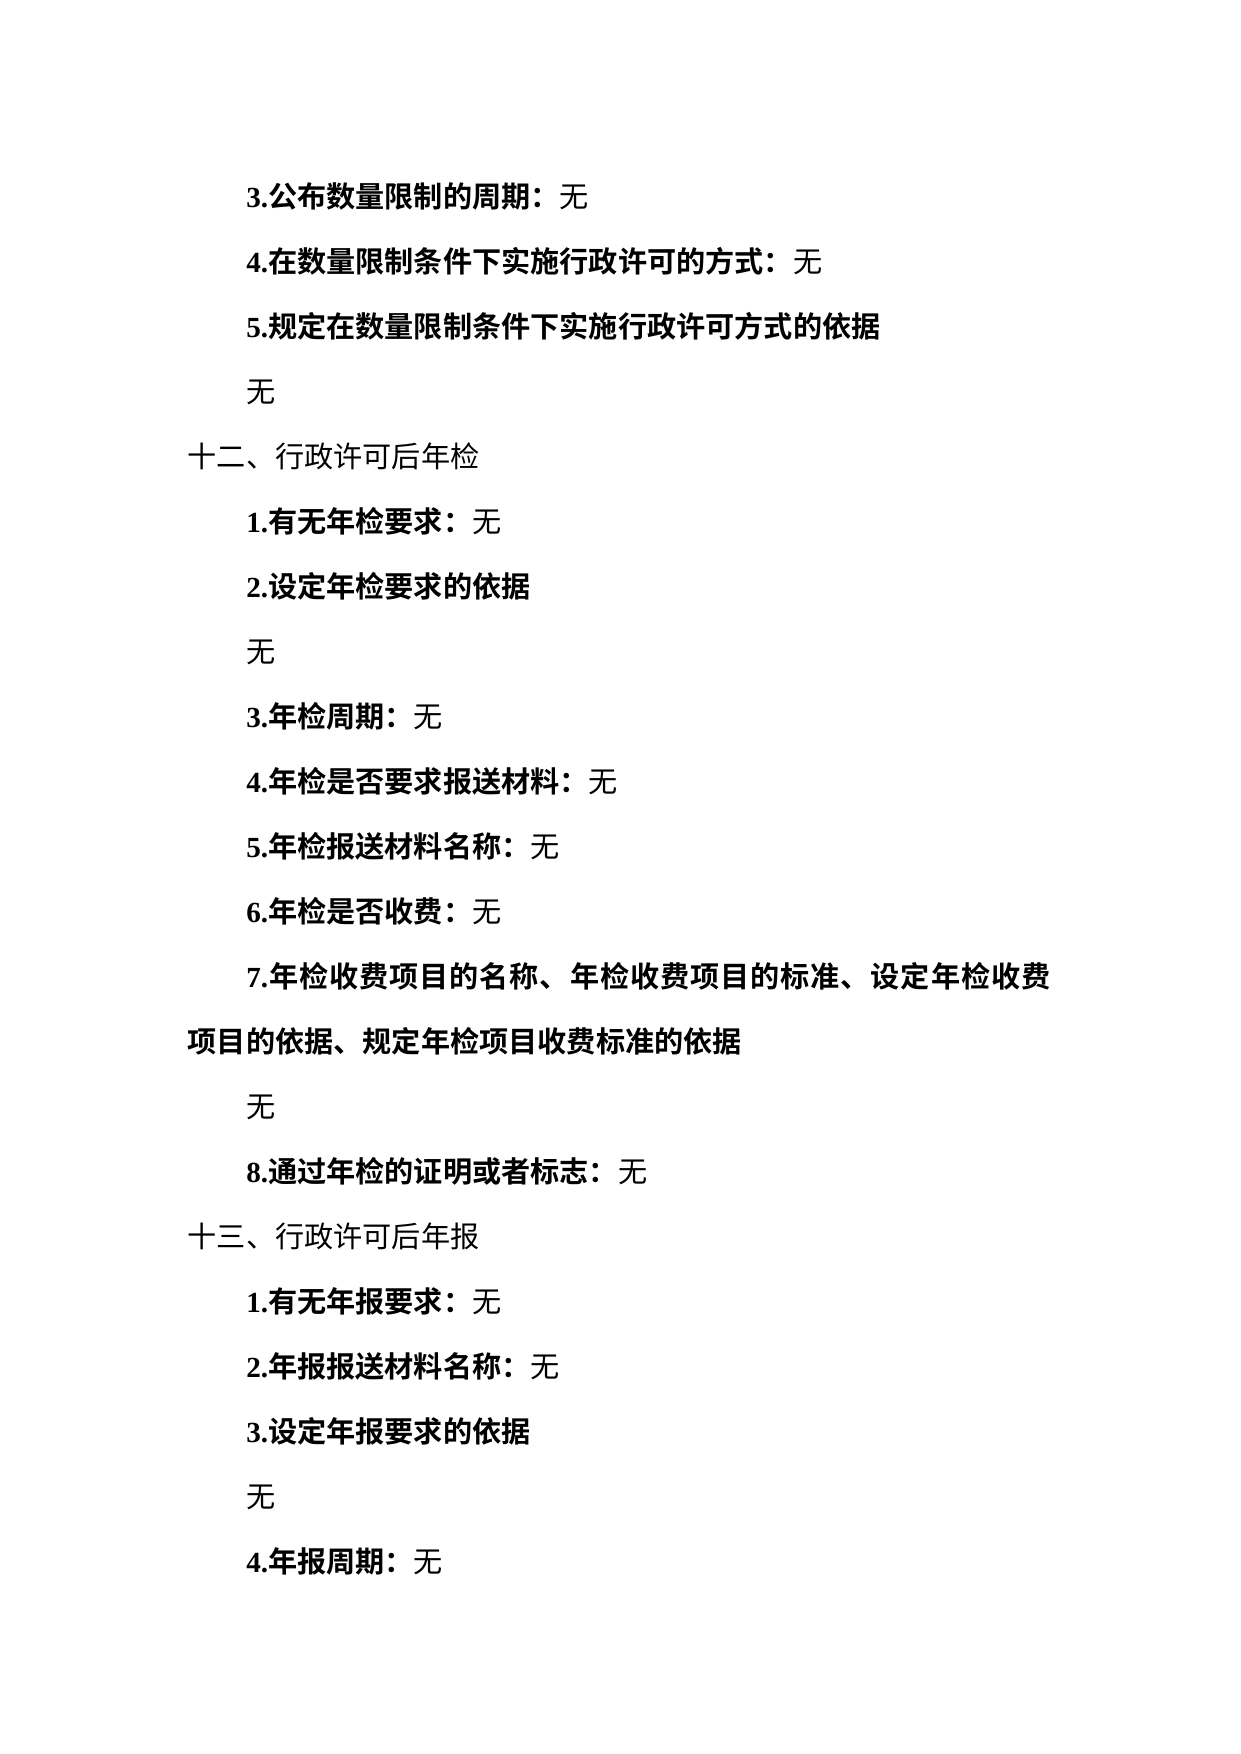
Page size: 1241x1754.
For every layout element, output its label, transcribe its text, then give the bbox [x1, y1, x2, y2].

text 1.有无年检要求：无 [187, 487, 1053, 552]
text 十三、行政许可后年报 [187, 1202, 1053, 1267]
text 7.年检收费项目的名称、年检收费项目的标准、设定年检收费项目的依据、规定年检项目收费标准的依据 [187, 942, 1053, 1072]
text 十二、行政许可后年检 [187, 422, 1053, 487]
text 3.年检周期：无 [187, 682, 1053, 747]
text 3.公布数量限制的周期：无 [187, 162, 1053, 227]
text 5.年检报送材料名称：无 [187, 812, 1053, 877]
text 无 [187, 1462, 1053, 1527]
text 3.设定年报要求的依据 [187, 1397, 1053, 1462]
text 无 [187, 357, 1053, 422]
text 4.年检是否要求报送材料：无 [187, 747, 1053, 812]
text 无 [187, 1072, 1053, 1137]
text 1.有无年报要求：无 [187, 1267, 1053, 1332]
text 8.通过年检的证明或者标志：无 [187, 1137, 1053, 1202]
text 6.年检是否收费：无 [187, 877, 1053, 942]
text 无 [187, 617, 1053, 682]
text 4.在数量限制条件下实施行政许可的方式：无 [187, 227, 1053, 292]
text 2.年报报送材料名称：无 [187, 1332, 1053, 1397]
text 2.设定年检要求的依据 [187, 552, 1053, 617]
text 4.年报周期：无 [187, 1527, 1053, 1592]
text 5.规定在数量限制条件下实施行政许可方式的依据 [187, 292, 1053, 357]
